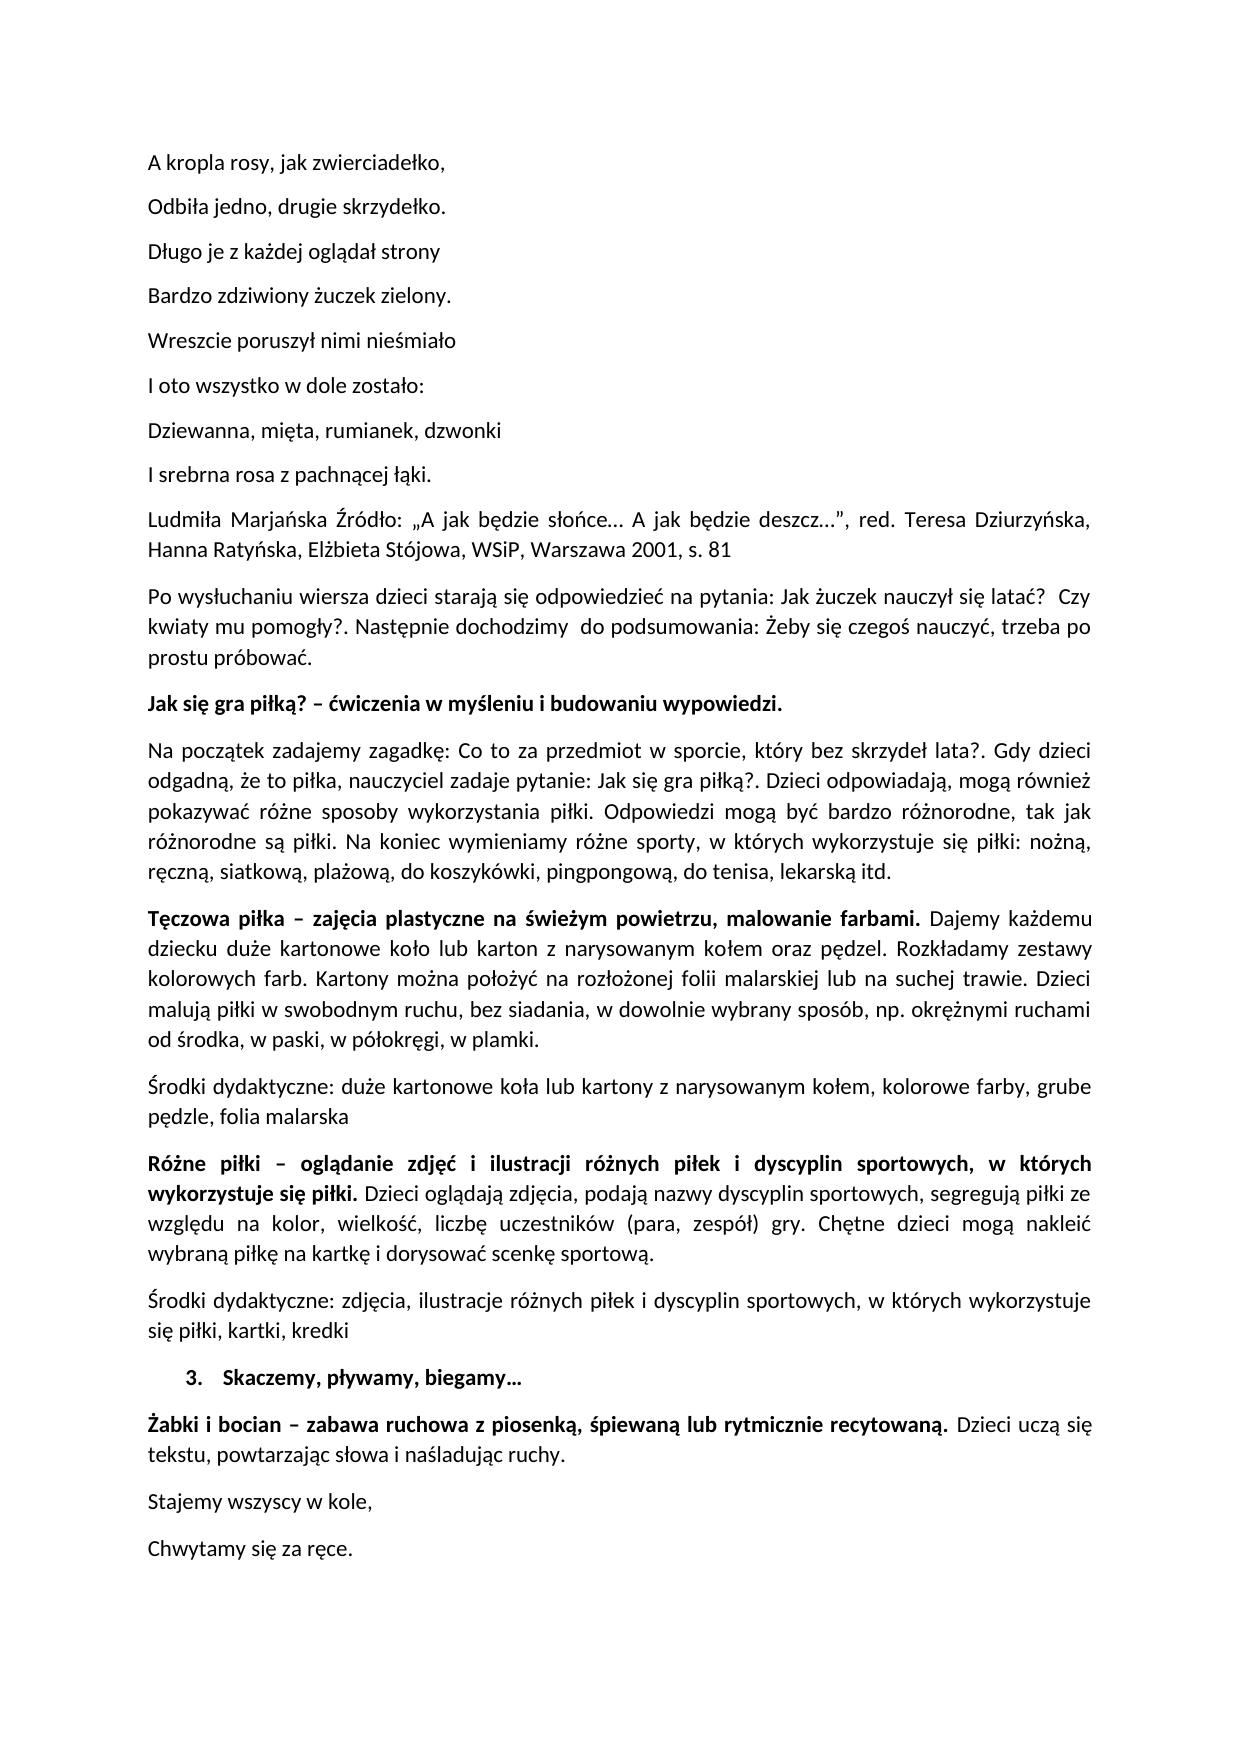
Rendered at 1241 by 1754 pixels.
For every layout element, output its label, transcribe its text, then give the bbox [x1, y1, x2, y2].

text Stajemy wszyscy w kole, [148, 1487, 1093, 1515]
text Długo je z każdej oglądał strony [148, 237, 1093, 265]
text Bardzo zdziwiony żuczek zielony. [148, 282, 1093, 310]
text Jak się gra piłką? – ćwiczenia w myśleniu i budowaniu wypowiedzi. [148, 689, 1093, 717]
text Odbiła jedno, drugie skrzydełko. [148, 192, 1093, 220]
list Skaczemy, pływamy, biegamy… [185, 1363, 1093, 1391]
text Tęczowa piłka – zajęcia plastyczne na świeżym powietrzu, malowanie farbami. Dajemy każdemu dziecku duże kartonowe koło lub karton z narysowanym kołem oraz pędzel. Rozkładamy zestawy kolorowych farb. Kartony można położyć na rozłożonej folii malarskiej lub na suchej trawie. Dzieci malują piłki w swobodnym ruchu, bez siadania, w dowolnie wybrany sposób, np. okrężnymi ruchami od środka, w paski, w półokręgi, w plamki. [148, 904, 1093, 1053]
text I srebrna rosa z pachnącej łąki. [148, 460, 1093, 488]
text Środki dydaktyczne: duże kartonowe koła lub kartony z narysowanym kołem, kolorowe farby, grube pędzle, folia malarska [148, 1072, 1093, 1130]
text I oto wszystko w dole zostało: [148, 371, 1093, 399]
text Chwytamy się za ręce. [148, 1534, 1093, 1562]
text Środki dydaktyczne: zdjęcia, ilustracje różnych piłek i dyscyplin sportowych, w których wykorzystuje się piłki, kartki, kredki [148, 1286, 1093, 1344]
text A kropla rosy, jak zwierciadełko, [148, 148, 1093, 176]
text Wreszcie poruszył nimi nieśmiało [148, 326, 1093, 354]
text Na początek zadajemy zagadkę: Co to za przedmiot w sporcie, który bez skrzydeł lata?. Gdy dzieci odgadną, że to piłka, nauczyciel zadaje pytanie: Jak się gra piłką?. Dzieci odpowiadają, mogą również pokazywać różne sposoby wykorzystania piłki. Odpowiedzi mogą być bardzo różnorodne, tak jak różnorodne są piłki. Na koniec wymieniamy różne sporty, w których wykorzystuje się piłki: nożną, ręczną, siatkową, plażową, do koszykówki, pingpongową, do tenisa, lekarską itd. [148, 736, 1093, 885]
text Żabki i bocian – zabawa ruchowa z piosenką, śpiewaną lub rytmicznie recytowaną. Dzieci uczą się tekstu, powtarzając słowa i naśladując ruchy. [148, 1410, 1093, 1468]
text Różne piłki – oglądanie zdjęć i ilustracji różnych piłek i dyscyplin sportowych, w których wykorzystuje się piłki. Dzieci oglądają zdjęcia, podają nazwy dyscyplin sportowych, segregują piłki ze względu na kolor, wielkość, liczbę uczestników (para, zespół) gry. Chętne dzieci mogą nakleić wybraną piłkę na kartkę i dorysować scenkę sportową. [148, 1149, 1093, 1267]
text Dziewanna, mięta, rumianek, dzwonki [148, 416, 1093, 444]
text Ludmiła Marjańska Źródło: „A jak będzie słońce… A jak będzie deszcz…”, red. Teresa Dziurzyńska, Hanna Ratyńska, Elżbieta Stójowa, WSiP, Warszawa 2001, s. 81 [148, 505, 1093, 563]
text Po wysłuchaniu wiersza dzieci starają się odpowiedzieć na pytania: Jak żuczek nauczył się latać? Czy kwiaty mu pomogły?. Następnie dochodzimy do podsumowania: Żeby się czegoś nauczyć, trzeba po prostu próbować. [148, 582, 1093, 671]
